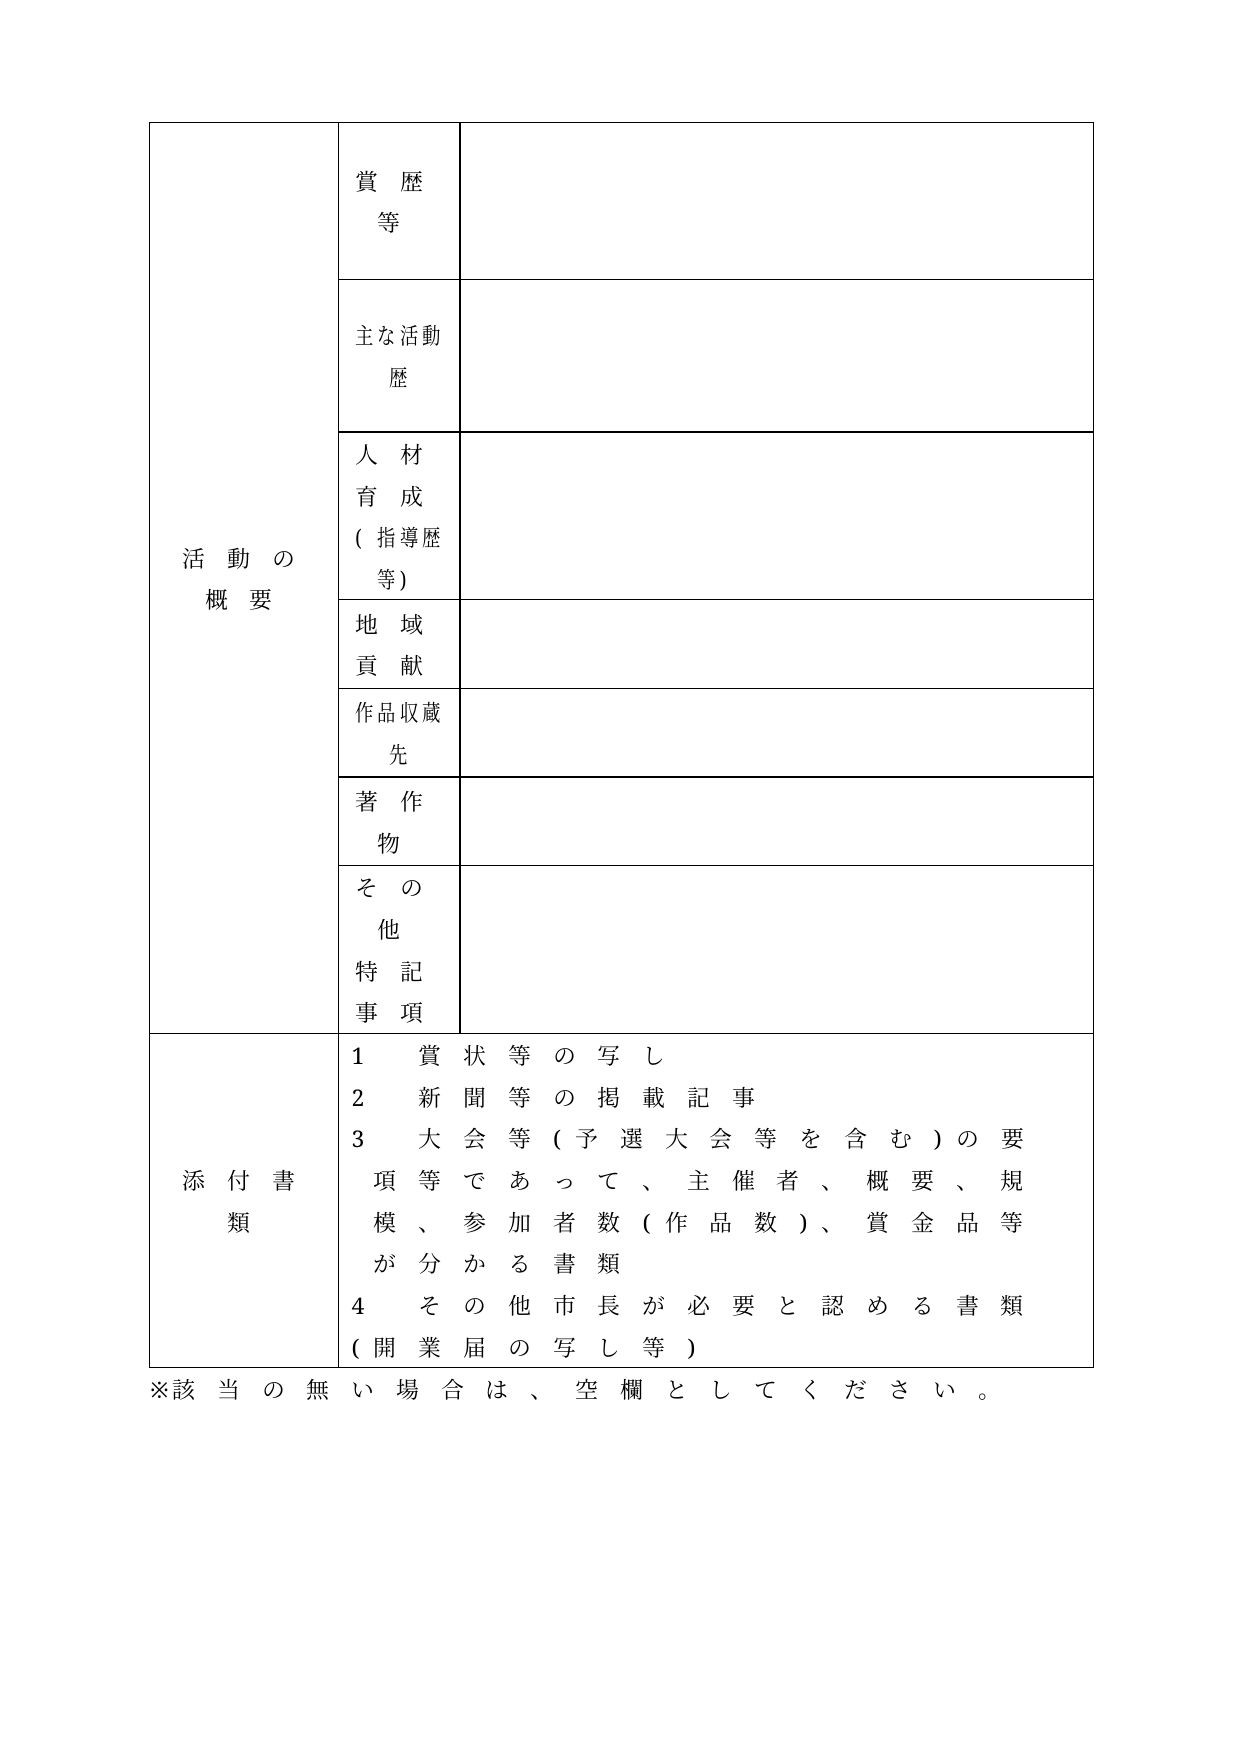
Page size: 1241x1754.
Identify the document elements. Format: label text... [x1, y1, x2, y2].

table_cell [461, 433, 1093, 599]
table_cell 添付書類 [150, 1034, 338, 1367]
table_cell 人材育成 (指導歴等) [339, 433, 459, 599]
table_cell 作品収蔵先 [339, 689, 459, 776]
table_cell [461, 123, 1093, 279]
table_cell 著作物 [339, 778, 459, 865]
table_cell [461, 778, 1093, 865]
table_cell [461, 280, 1093, 431]
table_cell 賞歴等 [339, 123, 459, 279]
table_cell 主な活動歴 [339, 280, 459, 431]
table_cell 1 賞状等の写し 2 新聞等の掲載記事 3 大会等(予選大会等を含む)の要項等であって、主催者、概要、規模、参加者数(作品数)、賞金品等が分かる書類 4 その他市長が必要と認める書類(開業届の写し等) [339, 1034, 1093, 1367]
table_cell [461, 689, 1093, 776]
table_cell 活動の概要 [150, 123, 338, 1033]
table_cell [461, 866, 1093, 1033]
table_cell 地域貢献 [339, 600, 459, 688]
table_cell その他 特記事項 [339, 866, 459, 1033]
table_cell [461, 600, 1093, 688]
text ※該当の無い場合は、空欄としてください。 [150, 1368, 1090, 1410]
